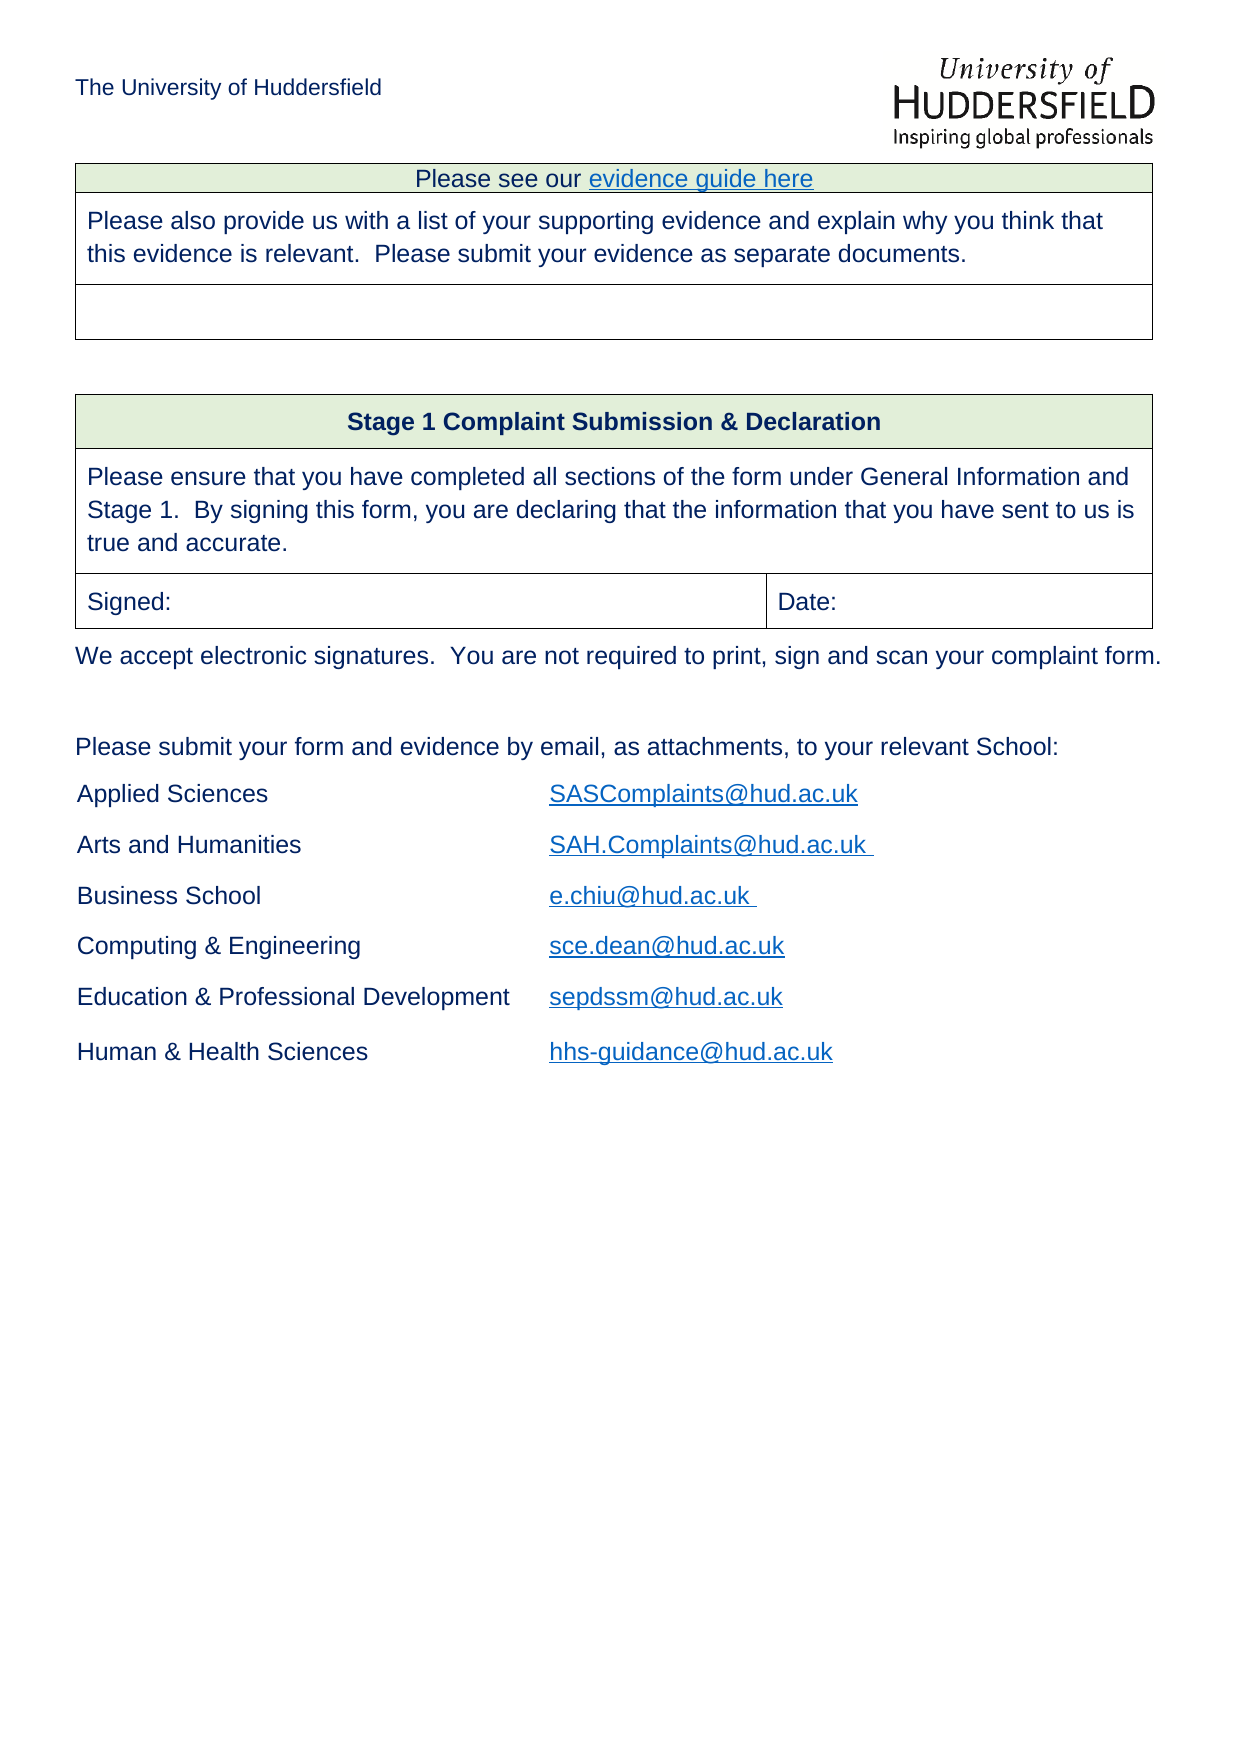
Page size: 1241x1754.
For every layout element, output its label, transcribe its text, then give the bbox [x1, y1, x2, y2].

table_cell Computing & Engineering [75, 930, 547, 980]
table_cell Please ensure that you have completed all sections of the form under General Information and Stage 1. By signing this form, you are declaring that the information that you have sent to us is true and accurate. [76, 449, 1152, 573]
table_cell Arts and Humanities [75, 829, 547, 879]
table_header Applied Sciences [75, 778, 547, 828]
table_cell Signed: [76, 574, 766, 628]
table_header Stage 1 Complaint Submission & Declaration [76, 395, 1152, 448]
table_cell Please also provide us with a list of your supporting evidence and explain why you think that this evidence is relevant. Please submit your evidence as separate documents. [76, 193, 1152, 284]
table_cell sce.dean@hud.ac.uk [548, 930, 1064, 980]
text Please submit your form and evidence by email, as attachments, to your relevant School: [75, 732, 1165, 761]
table_cell Business School [75, 879, 547, 930]
table_cell SAH.Complaints@hud.ac.uk [548, 829, 1064, 879]
table_header SASComplaints@hud.ac.uk [548, 778, 1064, 828]
picture [883, 51, 1166, 151]
text We accept electronic signatures. You are not required to print, sign and scan your complaint form. [75, 641, 1165, 670]
table_cell Education & Professional Development [75, 980, 547, 1031]
table_cell [76, 285, 1152, 339]
table_cell sepdssm@hud.ac.uk [548, 980, 1064, 1031]
table_cell hhs-guidance@hud.ac.uk [548, 1031, 1064, 1090]
table_header Evidence Please see our evidence guide here [76, 164, 1152, 192]
table_cell e.chiu@hud.ac.uk [548, 879, 1064, 930]
table_cell Human & Health Sciences [75, 1031, 547, 1090]
table_cell Date: [767, 574, 1152, 628]
